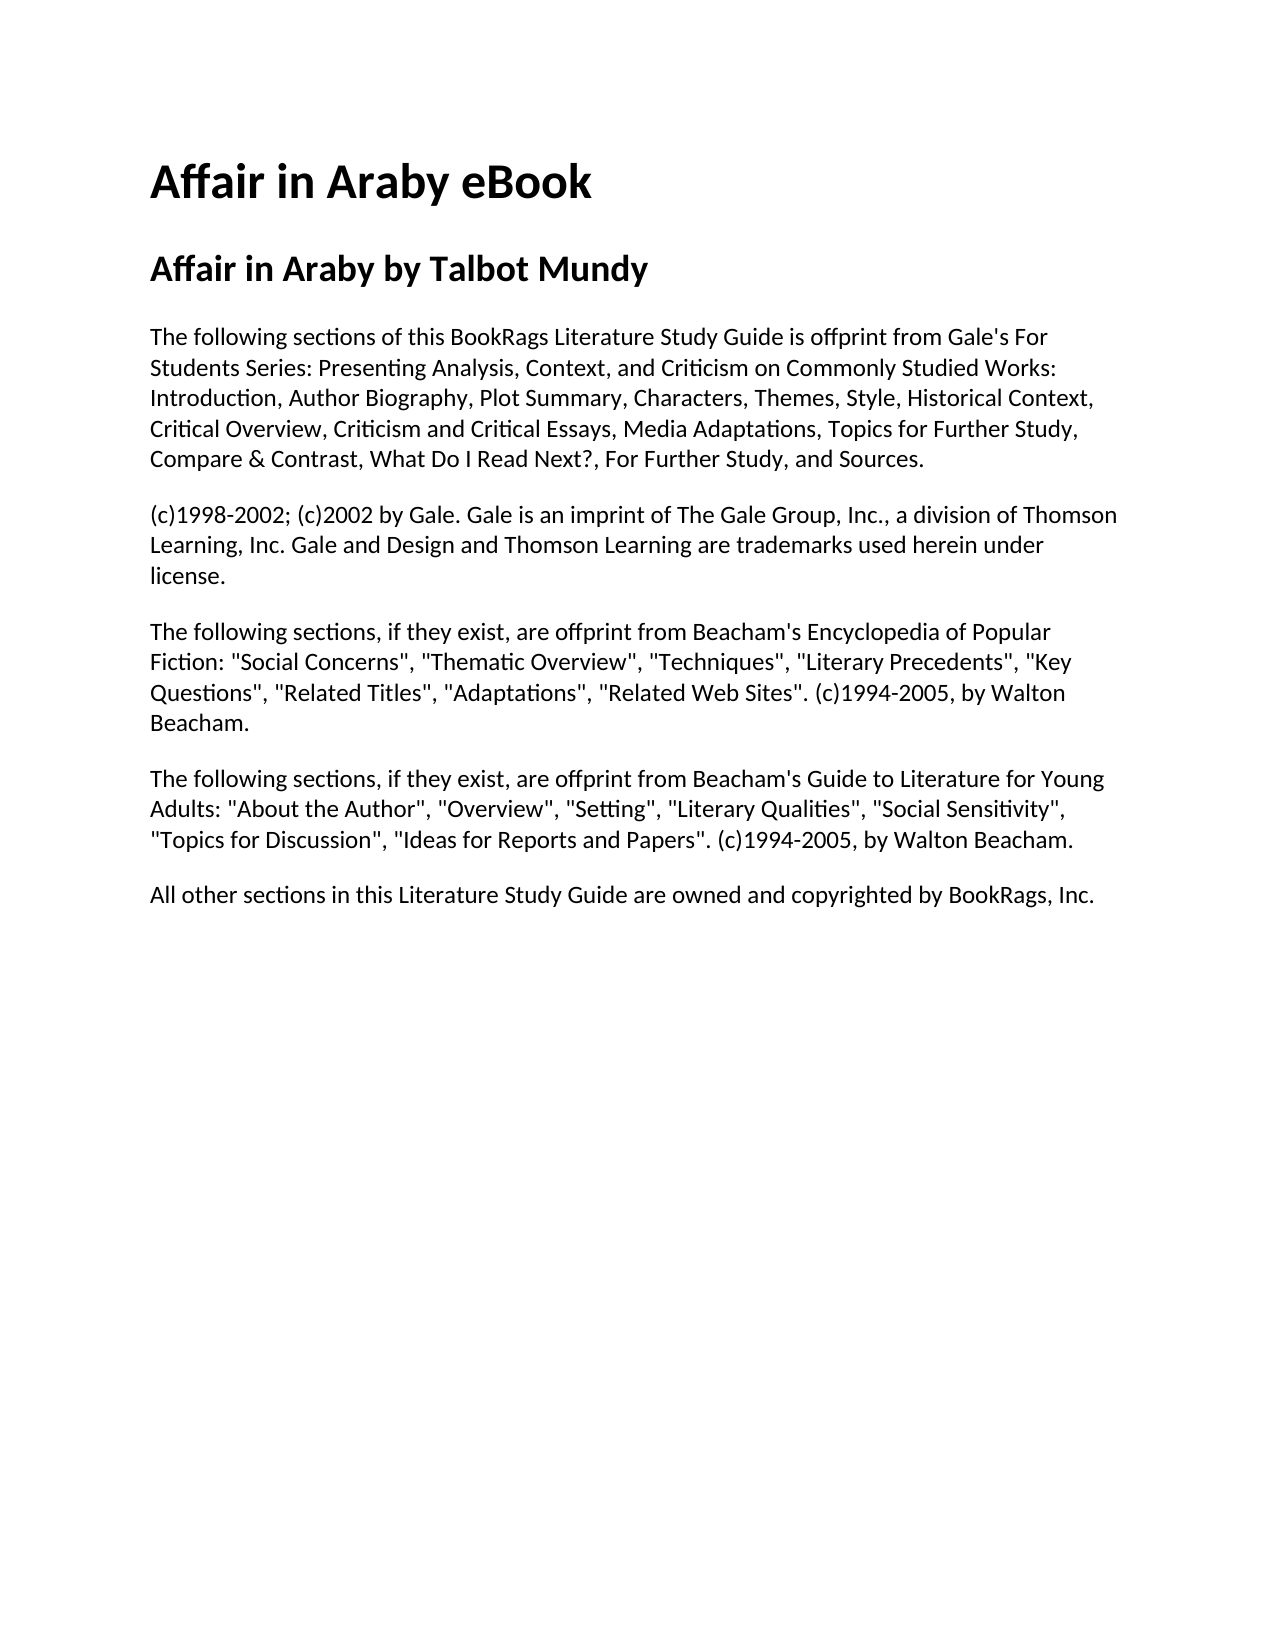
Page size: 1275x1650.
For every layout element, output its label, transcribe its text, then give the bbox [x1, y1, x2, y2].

text The following sections, if they exist, are offprint from Beacham's Guide to Literature for Young Adults: "About the Author", "Overview", "Setting", "Literary Qualities", "Social Sensitivity", "Topics for Discussion", "Ideas for Reports and Papers". (c)1994-2005, by Walton Beacham. [150, 763, 1125, 854]
text Affair in Araby by Talbot Mundy [150, 244, 1125, 290]
text (c)1998-2002; (c)2002 by Gale. Gale is an imprint of The Gale Group, Inc., a division of Thomson Learning, Inc. Gale and Design and Thomson Learning are trademarks used herein under license. [150, 499, 1125, 591]
text The following sections of this BookRags Literature Study Guide is offprint from Gale's For Students Series: Presenting Analysis, Context, and Criticism on Commonly Studied Works: Introduction, Author Biography, Plot Summary, Characters, Themes, Style, Historical Context, Critical Overview, Criticism and Critical Essays, Media Adaptations, Topics for Further Study, Compare & Contrast, What Do I Read Next?, For Further Study, and Sources. [150, 322, 1125, 474]
text The following sections, if they exist, are offprint from Beacham's Encyclopedia of Popular Fiction: "Social Concerns", "Thematic Overview", "Techniques", "Literary Precedents", "Key Questions", "Related Titles", "Adaptations", "Related Web Sites". (c)1994-2005, by Walton Beacham. [150, 616, 1125, 738]
text Affair in Araby eBook [150, 150, 1125, 211]
text All other sections in this Literature Study Guide are owned and copyrighted by BookRags, Inc. [150, 879, 1125, 910]
